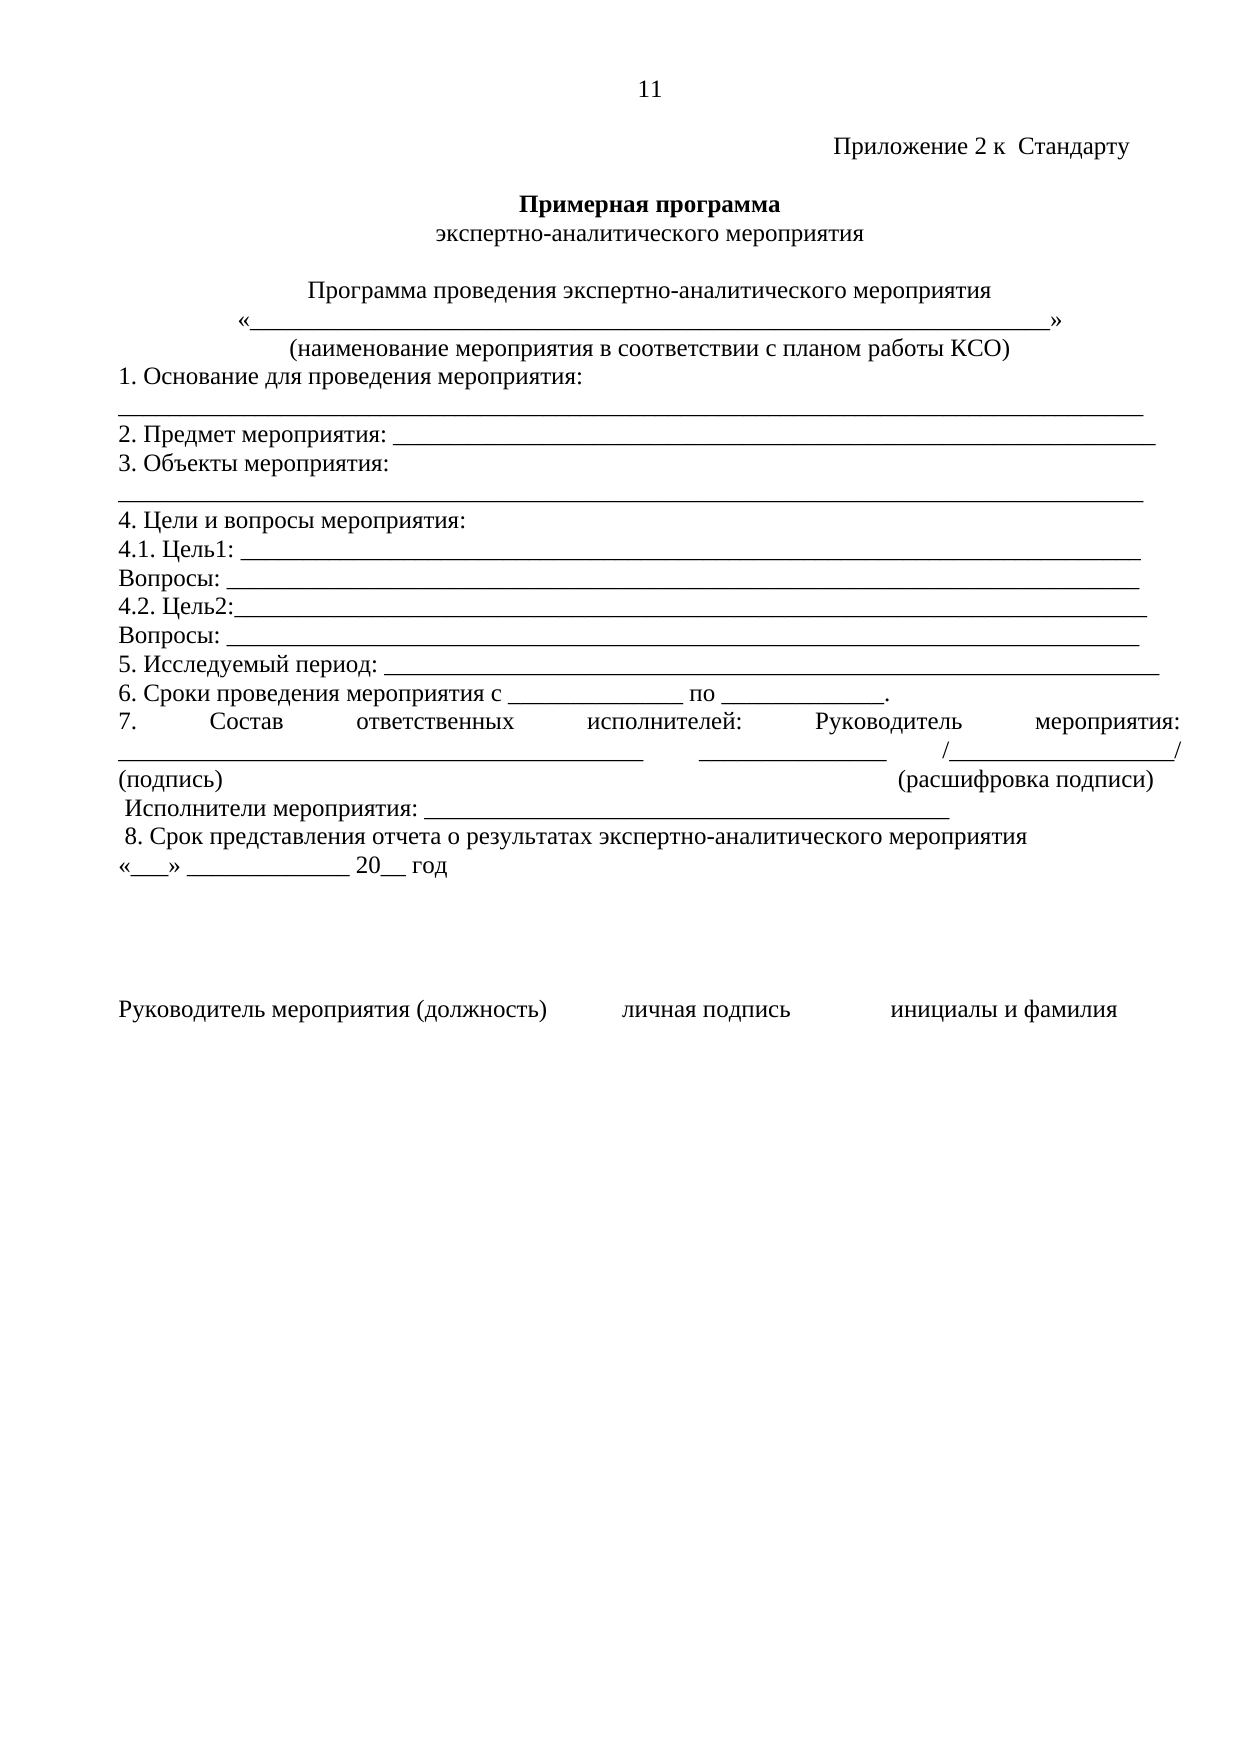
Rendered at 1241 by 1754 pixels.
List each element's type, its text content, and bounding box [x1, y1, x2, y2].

text __________________________________________________________________________________ [118, 476, 1181, 505]
text 6. Сроки проведения мероприятия с ______________ по _____________. [118, 678, 1181, 706]
text 4. Цели и вопросы мероприятия: [118, 505, 1181, 534]
text Вопросы: _________________________________________________________________________ [118, 563, 1181, 591]
text __________________________________________________________________________________ [118, 390, 1181, 419]
text Программа проведения экспертно-аналитического мероприятия [118, 275, 1181, 304]
text 4.1. Цель1: ________________________________________________________________________ [118, 534, 1181, 563]
text Приложение 2 к Стандарту [118, 131, 1181, 160]
text 2. Предмет мероприятия: _____________________________________________________________ [118, 419, 1181, 448]
text Руководитель мероприятия (должность) личная подпись инициалы и фамилия [118, 994, 1181, 1023]
text 4.2. Цель2:_________________________________________________________________________ [118, 591, 1181, 620]
text Исполнители мероприятия: __________________________________________ [118, 793, 1181, 821]
text (наименование мероприятия в соответствии с планом работы КСО) [118, 333, 1181, 361]
text 3. Объекты мероприятия: [118, 448, 1181, 476]
text Вопросы: _________________________________________________________________________ [118, 620, 1181, 649]
text 1. Основание для проведения мероприятия: [118, 361, 1181, 390]
text 7. Состав ответственных исполнителей: Руководитель мероприятия: __________________________________________ _______________ /__________________/ (подпись) (расшифровка подписи) [118, 706, 1181, 793]
text Примерная программа [118, 189, 1181, 218]
text 5. Исследуемый период: ______________________________________________________________ [118, 649, 1181, 678]
text «___» _____________ 20__ год [118, 850, 1181, 879]
text 8. Срок представления отчета о результатах экспертно-аналитического мероприятия [118, 821, 1181, 850]
text «________________________________________________________________» [118, 304, 1181, 333]
text экспертно-аналитического мероприятия [118, 218, 1181, 246]
